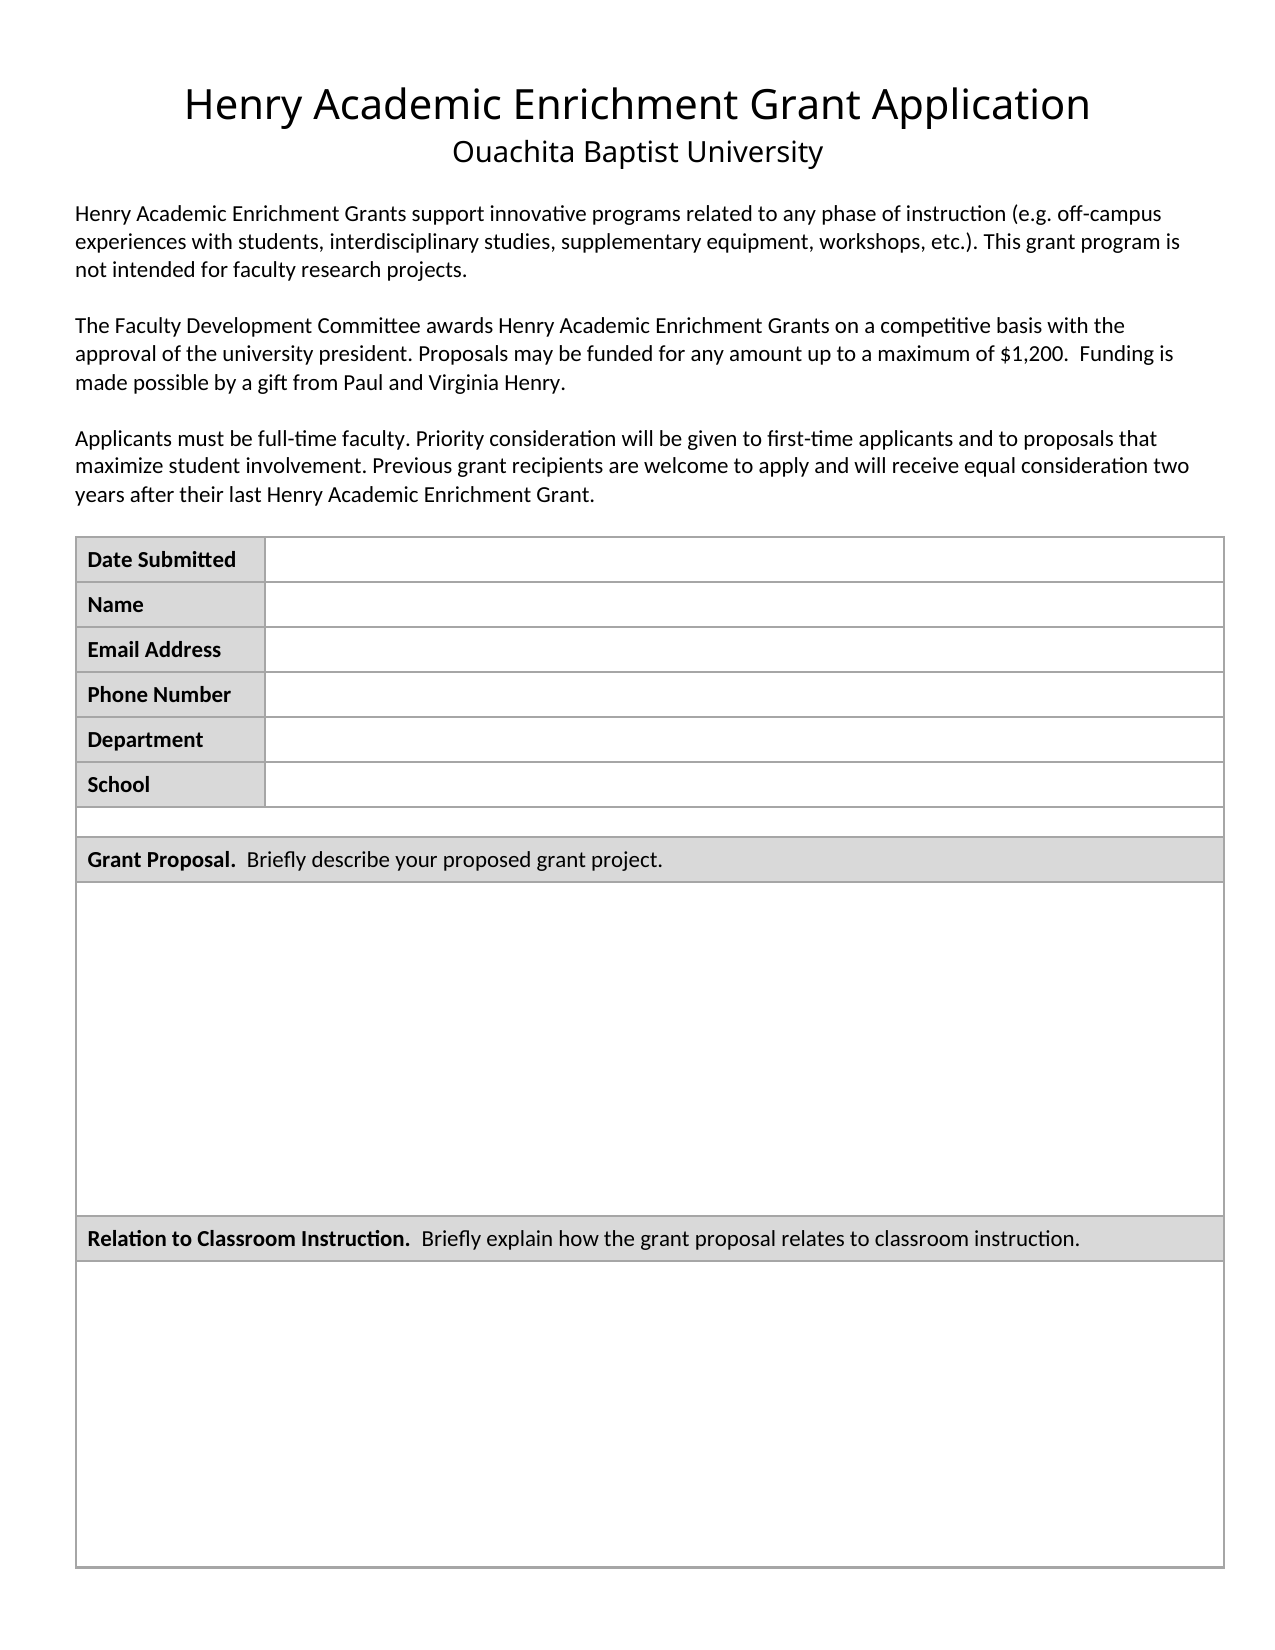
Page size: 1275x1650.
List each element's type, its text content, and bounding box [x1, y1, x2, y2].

table_cell [77, 808, 1223, 836]
table_cell [266, 718, 1223, 761]
text Ouachita Baptist University [75, 132, 1200, 171]
table_cell Department [77, 718, 264, 761]
table_cell [266, 673, 1223, 716]
table_cell [77, 883, 1223, 1215]
table_cell [266, 583, 1223, 626]
text Henry Academic Enrichment Grants support innovative programs related to any phase of instruction (e.g. off-campus experiences with students, interdisciplinary studies, supplementary equipment, workshops, etc.). This grant program is not intended for faculty research projects. [75, 199, 1200, 283]
table_header [266, 538, 1223, 581]
table_header Date Submitted [77, 538, 264, 581]
table_cell School [77, 763, 264, 806]
table_cell Phone Number [77, 673, 264, 716]
table_cell Email Address [77, 628, 264, 671]
table_cell Name [77, 583, 264, 626]
table_cell Relation to Classroom Instruction. Briefly explain how the grant proposal relates to classroom instruction. [77, 1217, 1223, 1260]
table_cell Grant Proposal. Briefly describe your proposed grant project. [77, 838, 1223, 881]
table_cell [77, 1262, 1223, 1566]
text The Faculty Development Committee awards Henry Academic Enrichment Grants on a competitive basis with the approval of the university president. Proposals may be funded for any amount up to a maximum of $1,200. Funding is made possible by a gift from Paul and Virginia Henry. [75, 312, 1200, 396]
table_cell [266, 628, 1223, 671]
text Henry Academic Enrichment Grant Application [75, 75, 1200, 132]
table_cell [266, 763, 1223, 806]
text Applicants must be full-time faculty. Priority consideration will be given to first-time applicants and to proposals that maximize student involvement. Previous grant recipients are welcome to apply and will receive equal consideration two years after their last Henry Academic Enrichment Grant. [75, 424, 1200, 508]
